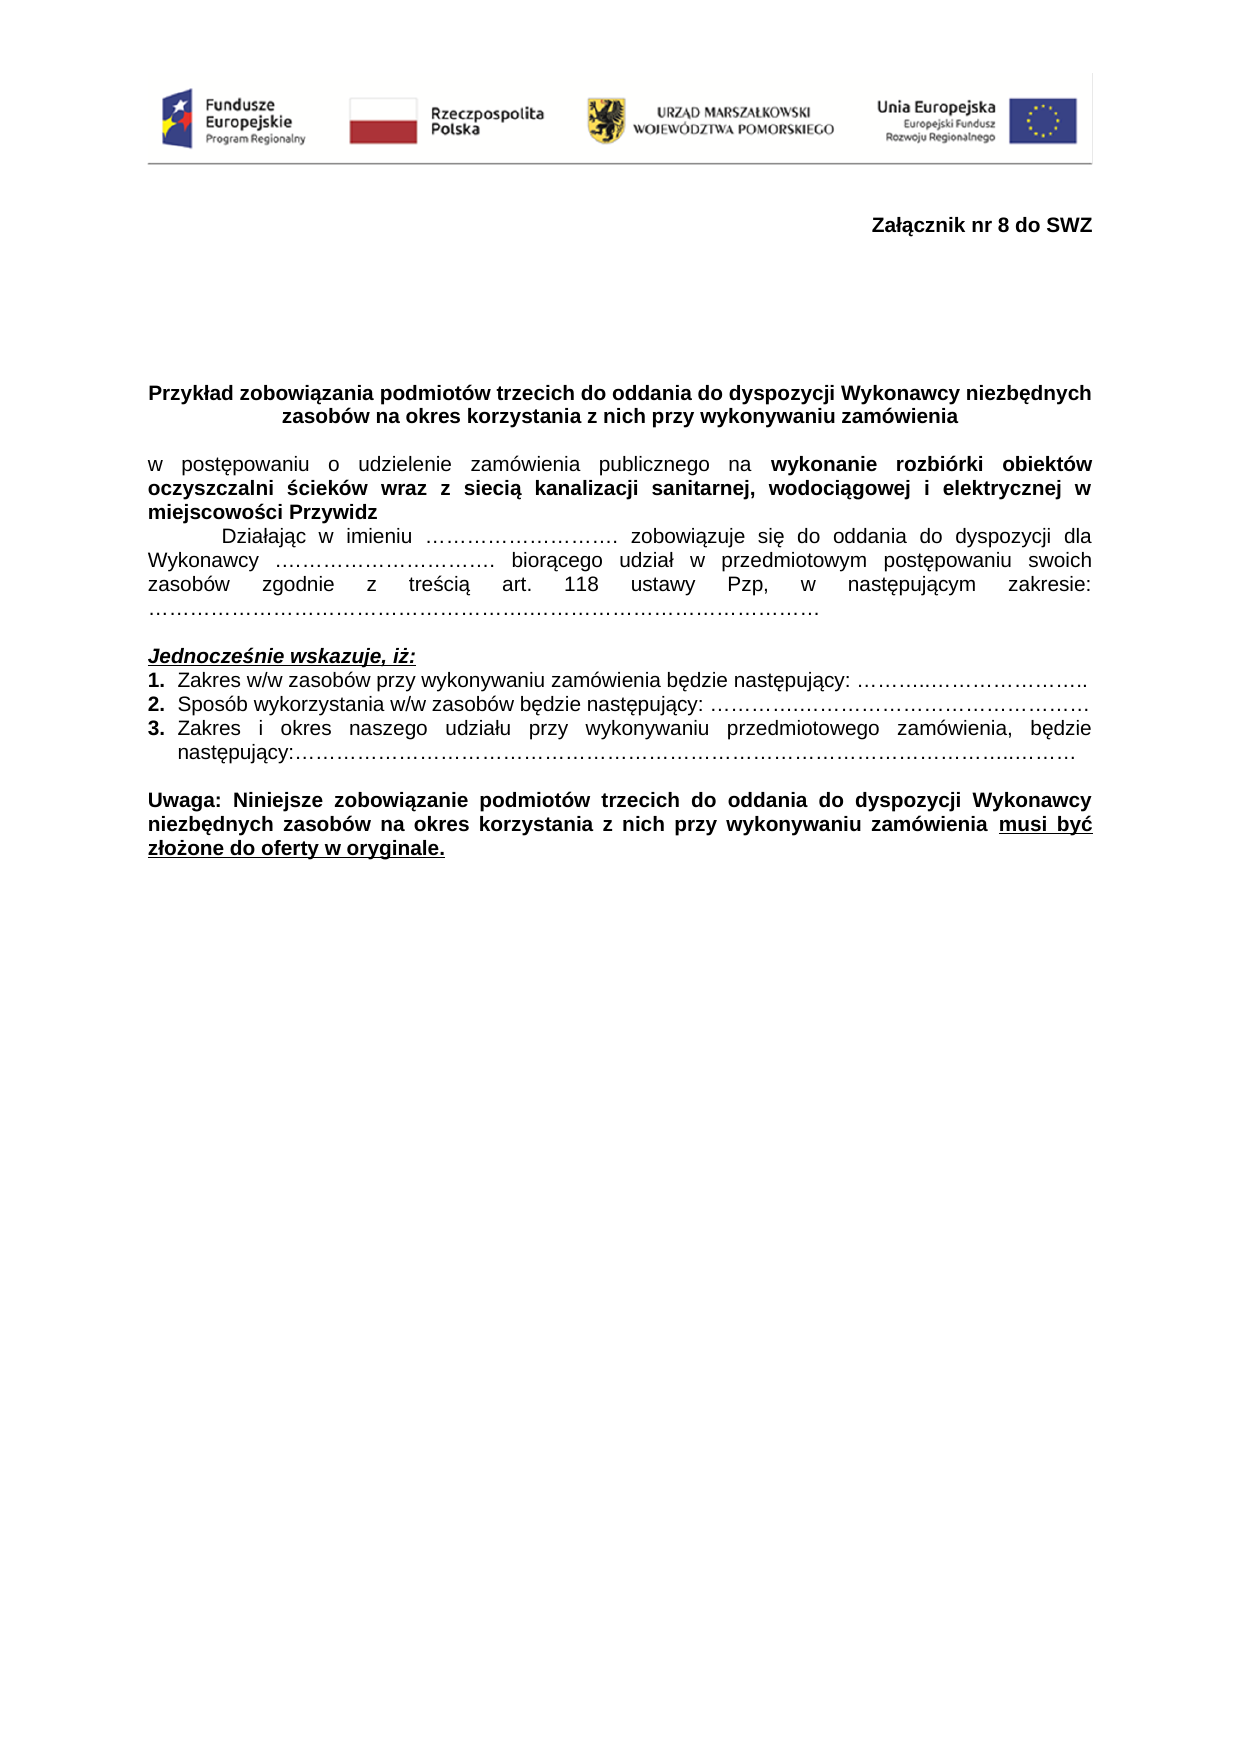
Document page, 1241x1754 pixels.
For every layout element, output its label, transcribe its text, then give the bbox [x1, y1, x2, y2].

list Zakres w/w zasobów przy wykonywaniu zamówienia będzie następujący: ………..………………….. [148, 668, 1093, 692]
list Sposób wykorzystania w/w zasobów będzie następujący: ………….…………………………………… [148, 692, 1093, 716]
text Przykład zobowiązania podmiotów trzecich do oddania do dyspozycji Wykonawcy niezbędnych zasobów na okres korzystania z nich przy wykonywaniu zamówienia [148, 380, 1093, 428]
text Załącznik nr 8 do SWZ [148, 213, 1093, 237]
text Jednocześnie wskazuje, iż: [148, 644, 1093, 668]
text w postępowaniu o udzielenie zamówienia publicznego na wykonanie rozbiórki obiektów oczyszczalni ścieków wraz z siecią kanalizacji sanitarnej, wodociągowej i elektrycznej w miejscowości Przywidz [148, 452, 1093, 524]
text Uwaga: Niniejsze zobowiązanie podmiotów trzecich do oddania do dyspozycji Wykonawcy niezbędnych zasobów na okres korzystania z nich przy wykonywaniu zamówienia musi być złożone do oferty w oryginale. [148, 788, 1093, 859]
picture [147, 73, 1093, 165]
text Działając w imieniu ………………………. zobowiązuje się do oddania do dyspozycji dla Wykonawcy .…………………………. biorącego udział w przedmiotowym postępowaniu swoich zasobów zgodnie z treścią art. 118 ustawy Pzp, w następującym zakresie: ……………………………………………….…………………………………… [148, 524, 1093, 620]
list Zakres i okres naszego udziału przy wykonywaniu przedmiotowego zamówienia, będzie następujący:…………………………………………………………………………………………..……… [148, 716, 1093, 764]
